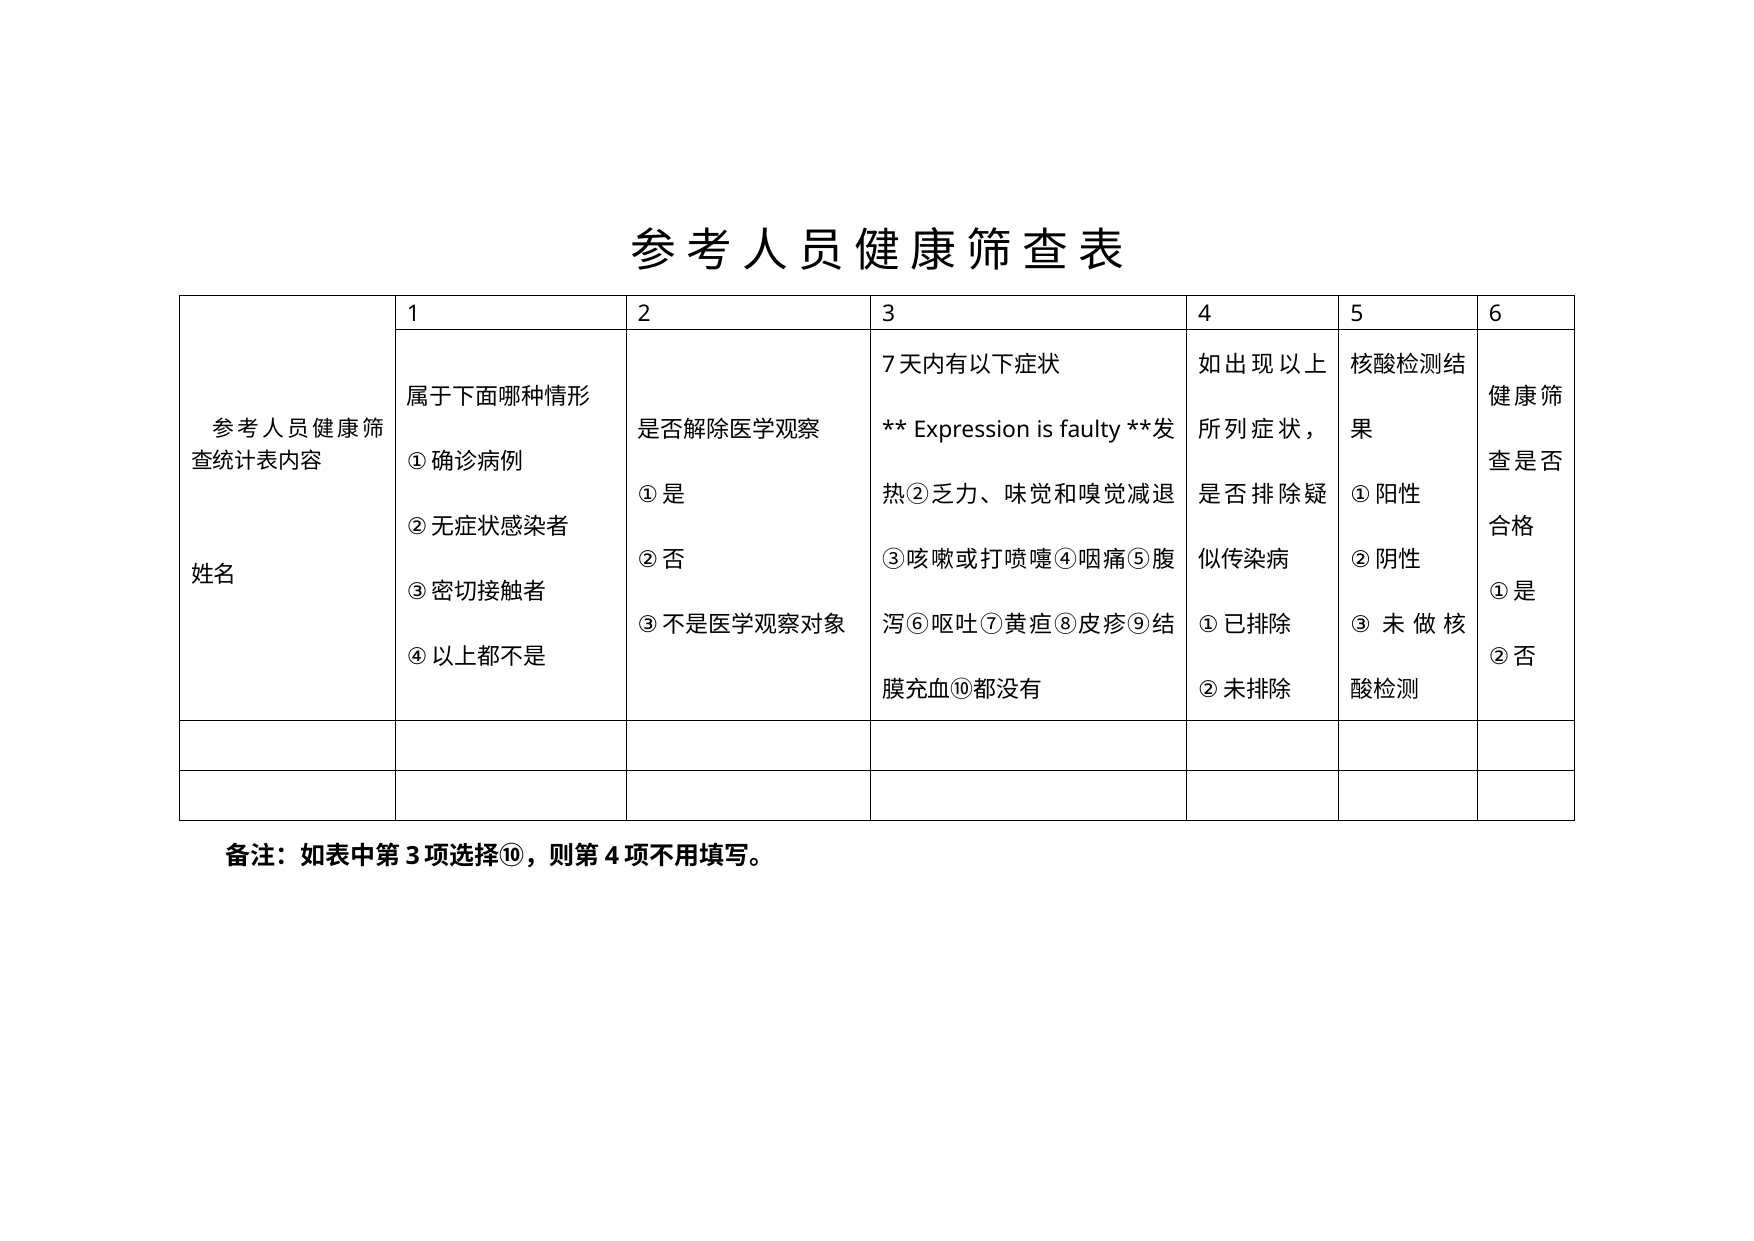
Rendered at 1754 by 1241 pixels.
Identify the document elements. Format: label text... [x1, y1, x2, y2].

table_cell [396, 771, 626, 820]
table_cell [180, 721, 395, 770]
table_cell [180, 771, 395, 820]
table_header 参考人员健康筛查统计表内容 姓名 [180, 296, 395, 720]
table_cell 7天内有以下症状 ①发热②乏力、味觉和嗅觉减退③咳嗽或打喷嚏④咽痛⑤腹泻⑥呕吐⑦黄疸⑧皮疹⑨结膜充血⑩都没有 [871, 330, 1186, 720]
table_header 2 [627, 296, 870, 329]
table_cell [1339, 721, 1477, 770]
table_cell 属于下面哪种情形 ①确诊病例 ②无症状感染者 ③密切接触者 ④以上都不是 [396, 330, 626, 720]
title 参 考 人 员 健 康 筛 查 表 [150, 198, 1604, 295]
table_header 3 [871, 296, 1186, 329]
table_cell [1187, 721, 1338, 770]
table_cell [1478, 771, 1574, 820]
table_cell [871, 721, 1186, 770]
table_cell 如出现以上所列症状，是否排除疑似传染病 ①已排除 ②未排除 [1187, 330, 1338, 720]
table_cell [871, 771, 1186, 820]
table_cell 核酸检测结果 ①阳性 ②阴性 ③未做核酸检测 [1339, 330, 1477, 720]
table_header 6 [1478, 296, 1574, 329]
table_header 4 [1187, 296, 1338, 329]
table_cell 是否解除医学观察 ①是 ②否 ③不是医学观察对象 [627, 330, 870, 720]
table_cell [1187, 771, 1338, 820]
table_cell [627, 771, 870, 820]
table_cell [1339, 771, 1477, 820]
table_cell [396, 721, 626, 770]
table_cell 健康筛查是否合格 ①是 ②否 [1478, 330, 1574, 720]
table_header 1 [396, 296, 626, 329]
table_cell [1478, 721, 1574, 770]
table_cell [627, 721, 870, 770]
table_header 5 [1339, 296, 1477, 329]
text 备注：如表中第3项选择⑩，则第4项不用填写。 [150, 821, 1604, 886]
